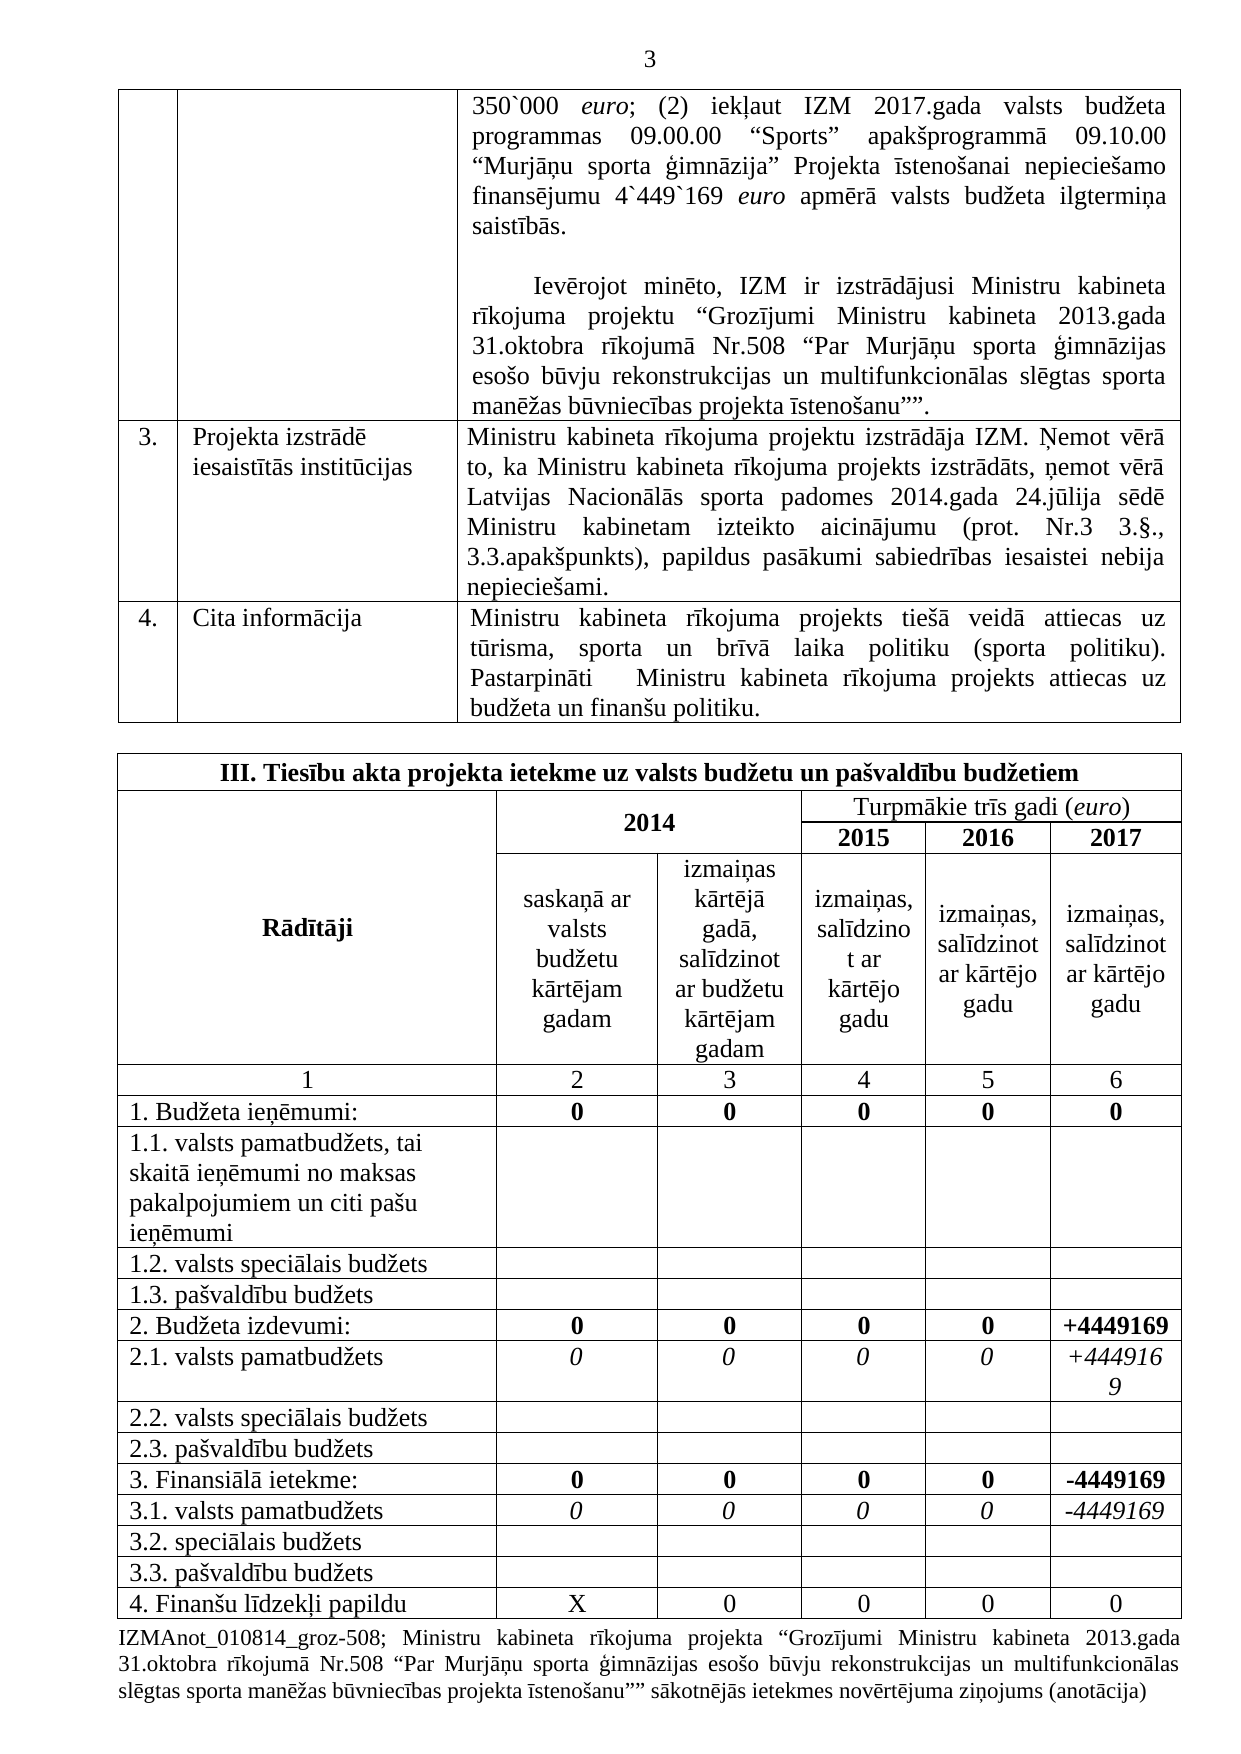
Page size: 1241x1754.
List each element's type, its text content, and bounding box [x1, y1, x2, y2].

table_cell [1051, 1526, 1181, 1556]
table_cell Ministru kabineta rīkojuma projekts tiešā veidā attiecas uz tūrisma, sporta un brīvā laika politiku (sporta politiku). Pastarpināti Ministru kabineta rīkojuma projekts attiecas uz budžeta un finanšu politiku. [458, 602, 1180, 722]
table_cell 0 [926, 1341, 1050, 1401]
table_cell 0 [926, 1464, 1050, 1494]
table_cell 0 [658, 1464, 801, 1494]
table_cell [497, 1433, 657, 1463]
table_cell +4449169 [1051, 1341, 1181, 1401]
table_cell X [497, 1588, 657, 1618]
table_cell 2.3. pašvaldību budžets [118, 1433, 496, 1463]
table_cell 2017 [1051, 823, 1181, 852]
table_cell 0 [658, 1495, 801, 1525]
table_cell [1051, 1279, 1181, 1309]
table_cell [926, 1557, 1050, 1587]
table_cell [658, 1526, 801, 1556]
table_cell [926, 1402, 1050, 1432]
table_cell [802, 1248, 925, 1278]
table_cell saskaņā ar valsts budžetu kārtējam gadam [497, 854, 657, 1063]
table_cell 2015 [802, 823, 925, 852]
table_cell [658, 1402, 801, 1432]
table_cell 3 [658, 1065, 801, 1094]
table_cell 6 [1051, 1065, 1181, 1094]
table_cell Rādītāji [118, 791, 496, 1063]
table_cell [658, 1557, 801, 1587]
table_cell 2.2. valsts speciālais budžets [118, 1402, 496, 1432]
table_cell -4449169 [1051, 1464, 1181, 1494]
table_cell 0 [497, 1310, 657, 1340]
table_cell 0 [802, 1588, 925, 1618]
table_cell [926, 1526, 1050, 1556]
table_cell [802, 1557, 925, 1587]
table_cell [1051, 1127, 1181, 1247]
table_cell [1051, 1433, 1181, 1463]
table_cell 5 [926, 1065, 1050, 1094]
table_cell 0 [802, 1310, 925, 1340]
table_cell 1. Budžeta ieņēmumi: [118, 1096, 496, 1126]
table_cell 0 [802, 1341, 925, 1401]
table_cell [802, 1279, 925, 1309]
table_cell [118, 1588, 496, 1618]
table_cell [802, 1402, 925, 1432]
table_cell [1051, 1402, 1181, 1432]
table_cell -4449169 [1051, 1495, 1181, 1525]
table_cell 0 [926, 1588, 1050, 1618]
table_cell 0 [497, 1464, 657, 1494]
table_cell 2 [497, 1065, 657, 1094]
table_cell [1051, 1248, 1181, 1278]
table_cell 0 [1051, 1096, 1181, 1126]
table_cell [926, 1433, 1050, 1463]
table_cell 2014 [497, 791, 801, 852]
table_cell 4. [119, 602, 177, 722]
table_cell 3. [119, 421, 177, 601]
table_cell [658, 1248, 801, 1278]
table_cell 2. [119, 90, 177, 420]
table_cell [926, 1248, 1050, 1278]
table_cell 0 [497, 1096, 657, 1126]
table_cell 0 [802, 1495, 925, 1525]
table_cell 3.3. pašvaldību budžets [118, 1557, 496, 1587]
table_cell 2. Budžeta izdevumi: [118, 1310, 496, 1340]
table_cell 0 [497, 1495, 657, 1525]
table_cell izmaiņas, salīdzinot ar kārtējo gadu [1051, 854, 1181, 1063]
table_cell [802, 1433, 925, 1463]
table_cell Ministru kabineta rīkojuma projektu izstrādāja IZM. Ņemot vērā to, ka Ministru kabineta rīkojuma projekts izstrādāts, ņemot vērā Latvijas Nacionālās sporta padomes 2014.gada 24.jūlija sēdē Ministru kabinetam izteikto aicinājumu (prot. Nr.3 3.§., 3.3.apakšpunkts), papildus pasākumi sabiedrības iesaistei nebija nepieciešami. [458, 421, 1180, 601]
table_cell 0 [926, 1495, 1050, 1525]
table_cell 0 [802, 1464, 925, 1494]
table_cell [458, 90, 1180, 420]
table_cell 1.3. pašvaldību budžets [118, 1279, 496, 1309]
table_cell [497, 1526, 657, 1556]
table_cell [802, 1127, 925, 1247]
table_cell izmaiņas, salīdzinot ar kārtējo gadu [802, 854, 925, 1063]
table_cell 0 [802, 1096, 925, 1126]
table_cell Projekta izstrādē iesaistītās institūcijas [178, 421, 457, 601]
table_cell [658, 1127, 801, 1247]
table_header III. Tiesību akta projekta ietekme uz valsts budžetu un pašvaldību budžetiem [118, 754, 1181, 790]
table_cell 0 [1051, 1588, 1181, 1618]
table_cell [658, 1433, 801, 1463]
table_cell [497, 1248, 657, 1278]
table_cell 0 [658, 1310, 801, 1340]
table_cell [497, 1402, 657, 1432]
table_cell izmaiņas kārtējā gadā, salīdzinot ar budžetu kārtējam gadam [658, 854, 801, 1063]
table_cell 2.1. valsts pamatbudžets [118, 1341, 496, 1401]
table_cell Turpmākie trīs gadi (euro) [802, 791, 1181, 821]
table_cell 0 [926, 1096, 1050, 1126]
table_cell Cita informācija [178, 602, 457, 722]
table_cell [1051, 1557, 1181, 1587]
table_cell izmaiņas, salīdzinot ar kārtējo gadu [926, 854, 1050, 1063]
table_cell [497, 1127, 657, 1247]
table_cell [926, 1279, 1050, 1309]
table_cell 0 [658, 1588, 801, 1618]
table_cell [658, 1279, 801, 1309]
table_cell 3.2. speciālais budžets [118, 1526, 496, 1556]
table_cell 2016 [926, 823, 1050, 852]
table_cell [926, 1127, 1050, 1247]
table_cell 0 [658, 1096, 801, 1126]
table_cell 4 [802, 1065, 925, 1094]
table_cell 1.1. valsts pamatbudžets, tai skaitā ieņēmumi no maksas pakalpojumiem un citi pašu ieņēmumi [118, 1127, 496, 1247]
table_cell 1 [118, 1065, 496, 1094]
table_cell [497, 1279, 657, 1309]
table_cell 1.2. valsts speciālais budžets [118, 1248, 496, 1278]
table_cell 0 [497, 1341, 657, 1401]
table_cell 0 [926, 1310, 1050, 1340]
table_cell 0 [658, 1341, 801, 1401]
table_cell 3.1. valsts pamatbudžets [118, 1495, 496, 1525]
table_cell +4449169 [1051, 1310, 1181, 1340]
table_cell 3. Finansiālā ietekme: [118, 1464, 496, 1494]
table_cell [178, 90, 457, 420]
table_cell [802, 1526, 925, 1556]
table_cell [497, 1557, 657, 1587]
